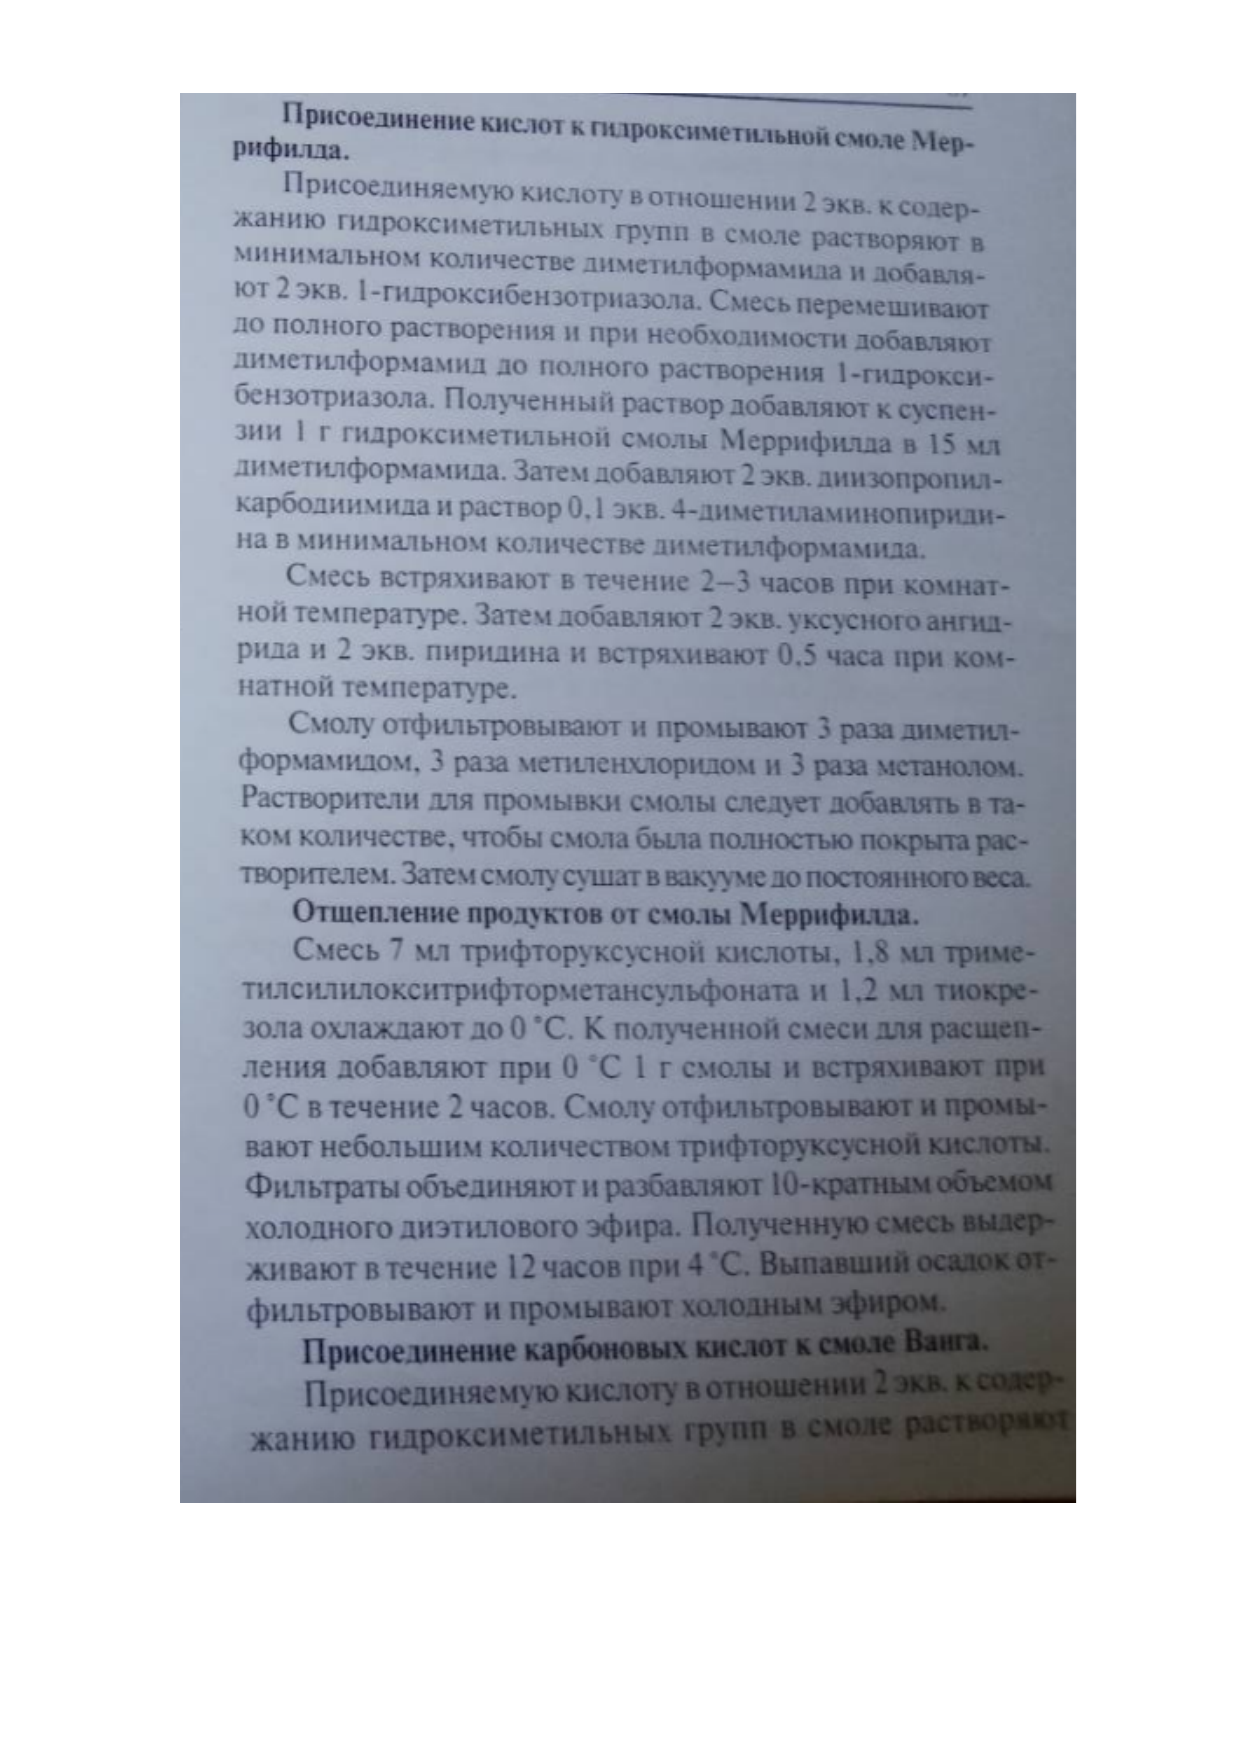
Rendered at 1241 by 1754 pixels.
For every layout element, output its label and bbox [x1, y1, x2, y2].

picture [180, 93, 1074, 1503]
